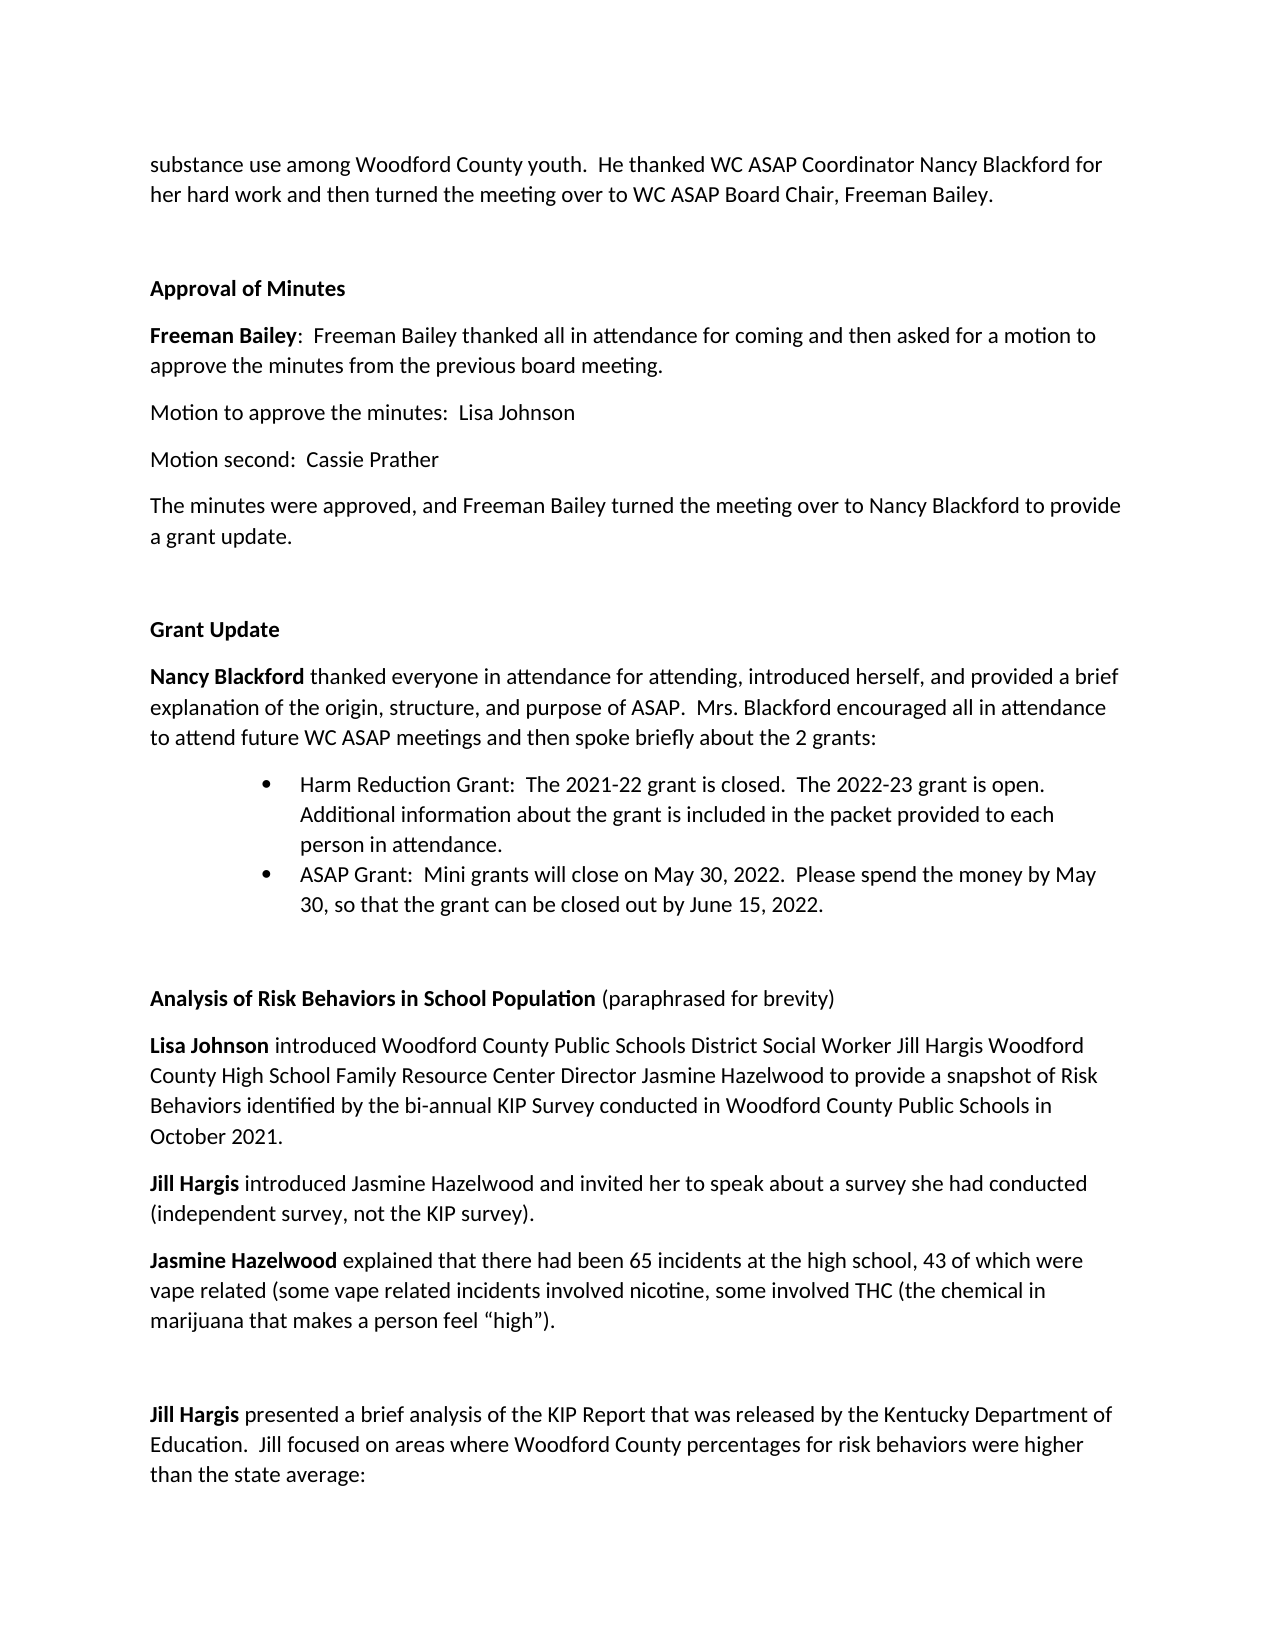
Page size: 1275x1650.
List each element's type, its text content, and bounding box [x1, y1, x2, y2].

text Jill Hargis introduced Jasmine Hazelwood and invited her to speak about a survey she had conducted (independent survey, not the KIP survey). [150, 1169, 1125, 1227]
text Nancy Blackford thanked everyone in attendance for attending, introduced herself, and provided a brief explanation of the origin, structure, and purpose of ASAP. Mrs. Blackford encouraged all in attendance to attend future WC ASAP meetings and then spoke briefly about the 2 grants: [150, 662, 1125, 751]
list ASAP Grant: Mini grants will close on May 30, 2022. Please spend the money by May 30, so that the grant can be closed out by June 15, 2022. [262, 860, 1125, 919]
list Harm Reduction Grant: The 2021-22 grant is closed. The 2022-23 grant is open. Additional information about the grant is included in the packet provided to each person in attendance. [262, 770, 1125, 858]
text Grant Update [150, 616, 1125, 644]
text Motion to approve the minutes: Lisa Johnson [150, 398, 1125, 426]
text Jasmine Hazelwood explained that there had been 65 incidents at the high school, 43 of which were vape related (some vape related incidents involved nicotine, some involved THC (the chemical in marijuana that makes a person feel “high”). [150, 1246, 1125, 1334]
text Approval of Minutes [150, 274, 1125, 302]
text Motion second: Cassie Prather [150, 445, 1125, 473]
text Lisa Johnson introduced Woodford County Public Schools District Social Worker Jill Hargis Woodford County High School Family Resource Center Director Jasmine Hazelwood to provide a snapshot of Risk Behaviors identified by the bi-annual KIP Survey conducted in Woodford County Public Schools in October 2021. [150, 1031, 1125, 1150]
text Analysis of Risk Behaviors in School Population (paraphrased for brevity) [150, 984, 1125, 1012]
text Freeman Bailey: Freeman Bailey thanked all in attendance for coming and then asked for a motion to approve the minutes from the previous board meeting. [150, 321, 1125, 379]
text Jill Hargis presented a brief analysis of the KIP Report that was released by the Kentucky Department of Education. Jill focused on areas where Woodford County percentages for risk behaviors were higher than the state average: [150, 1400, 1125, 1488]
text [150, 150, 1125, 208]
text The minutes were approved, and Freeman Bailey turned the meeting over to Nancy Blackford to provide a grant update. [150, 492, 1125, 550]
